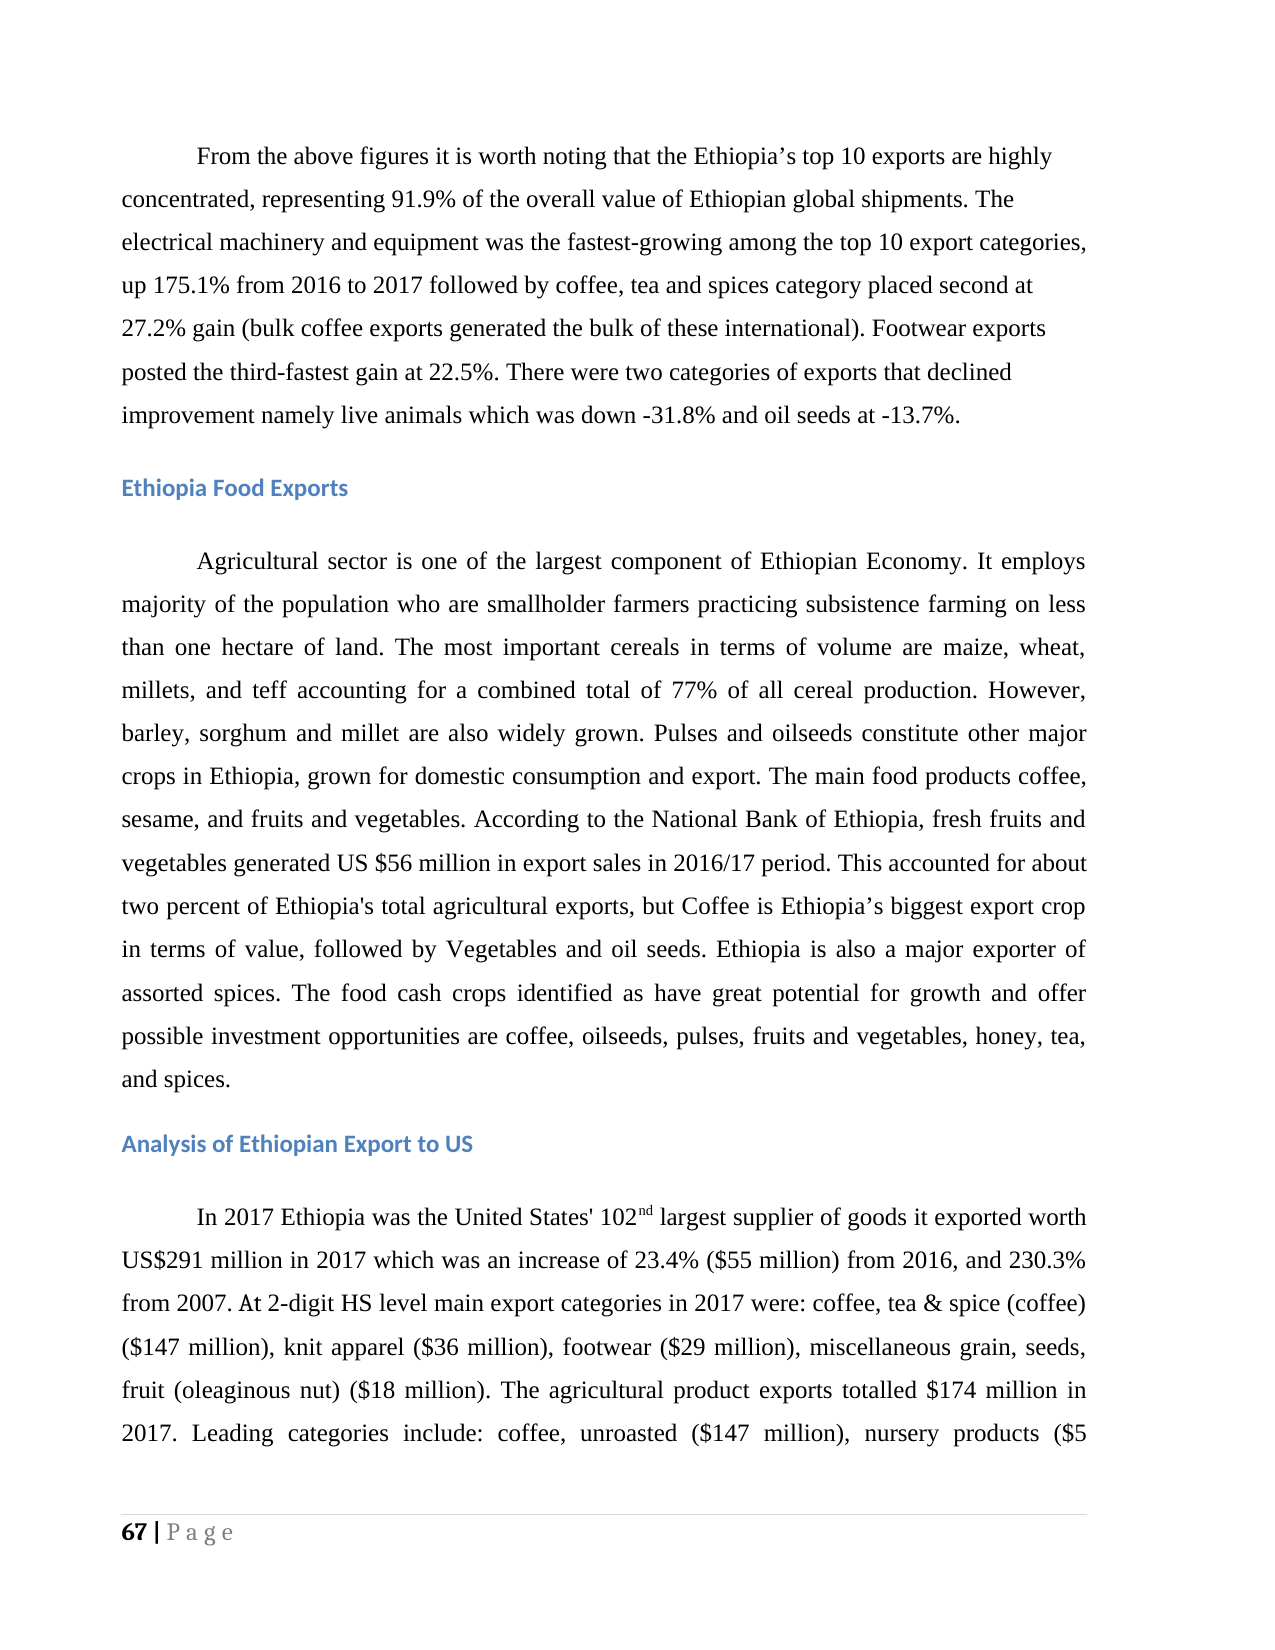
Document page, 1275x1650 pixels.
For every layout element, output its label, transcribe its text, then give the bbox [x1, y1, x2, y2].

subtitle Analysis of Ethiopian Export to US [121, 1128, 1087, 1158]
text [121, 1202, 1087, 1447]
text From the above figures it is worth noting that the Ethiopia’s top 10 exports are highly concentrated, representing 91.9% of the overall value of Ethiopian global shipments. The electrical machinery and equipment was the fastest-growing among the top 10 export categories, up 175.1% from 2016 to 2017 followed by coffee, tea and spices category placed second at 27.2% gain (bulk coffee exports generated the bulk of these international). Footwear exports posted the third-fastest gain at 22.5%. There were two categories of exports that declined improvement namely live animals which was down -31.8% and oil seeds at -13.7%. [121, 141, 1087, 227]
text From the above figures it is worth noting that the Ethiopia’s top 10 exports are highly concentrated, representing 91.9% of the overall value of Ethiopian global shipments. The electrical machinery and equipment was the fastest-growing among the top 10 export categories, up 175.1% from 2016 to 2017 followed by coffee, tea and spices category placed second at 27.2% gain (bulk coffee exports generated the bulk of these international). Footwear exports posted the third-fastest gain at 22.5%. There were two categories of exports that declined improvement namely live animals which was down -31.8% and oil seeds at -13.7%. [121, 256, 1087, 428]
subtitle Ethiopia Food Exports [121, 472, 1087, 503]
text Agricultural sector is one of the largest component of Ethiopian Economy. It employs majority of the population who are smallholder farmers practicing subsistence farming on less than one hectare of land. The most important cereals in terms of volume are maize, wheat, millets, and teff accounting for a combined total of 77% of all cereal production. However, barley, sorghum and millet are also widely grown. Pulses and oilseeds constitute other major crops in Ethiopia, grown for domestic consumption and export. The main food products coffee, sesame, and fruits and vegetables. According to the National Bank of Ethiopia, fresh fruits and vegetables generated US $56 million in export sales in 2016/17 period. This accounted for about two percent of Ethiopia's total agricultural exports, but Coffee is Ethiopia’s biggest export crop in terms of value, followed by Vegetables and oil seeds. Ethiopia is also a major exporter of assorted spices. The food cash crops identified as have great potential for growth and offer possible investment opportunities are coffee, oilseeds, pulses, fruits and vegetables, honey, tea, and spices. [121, 546, 1087, 1093]
